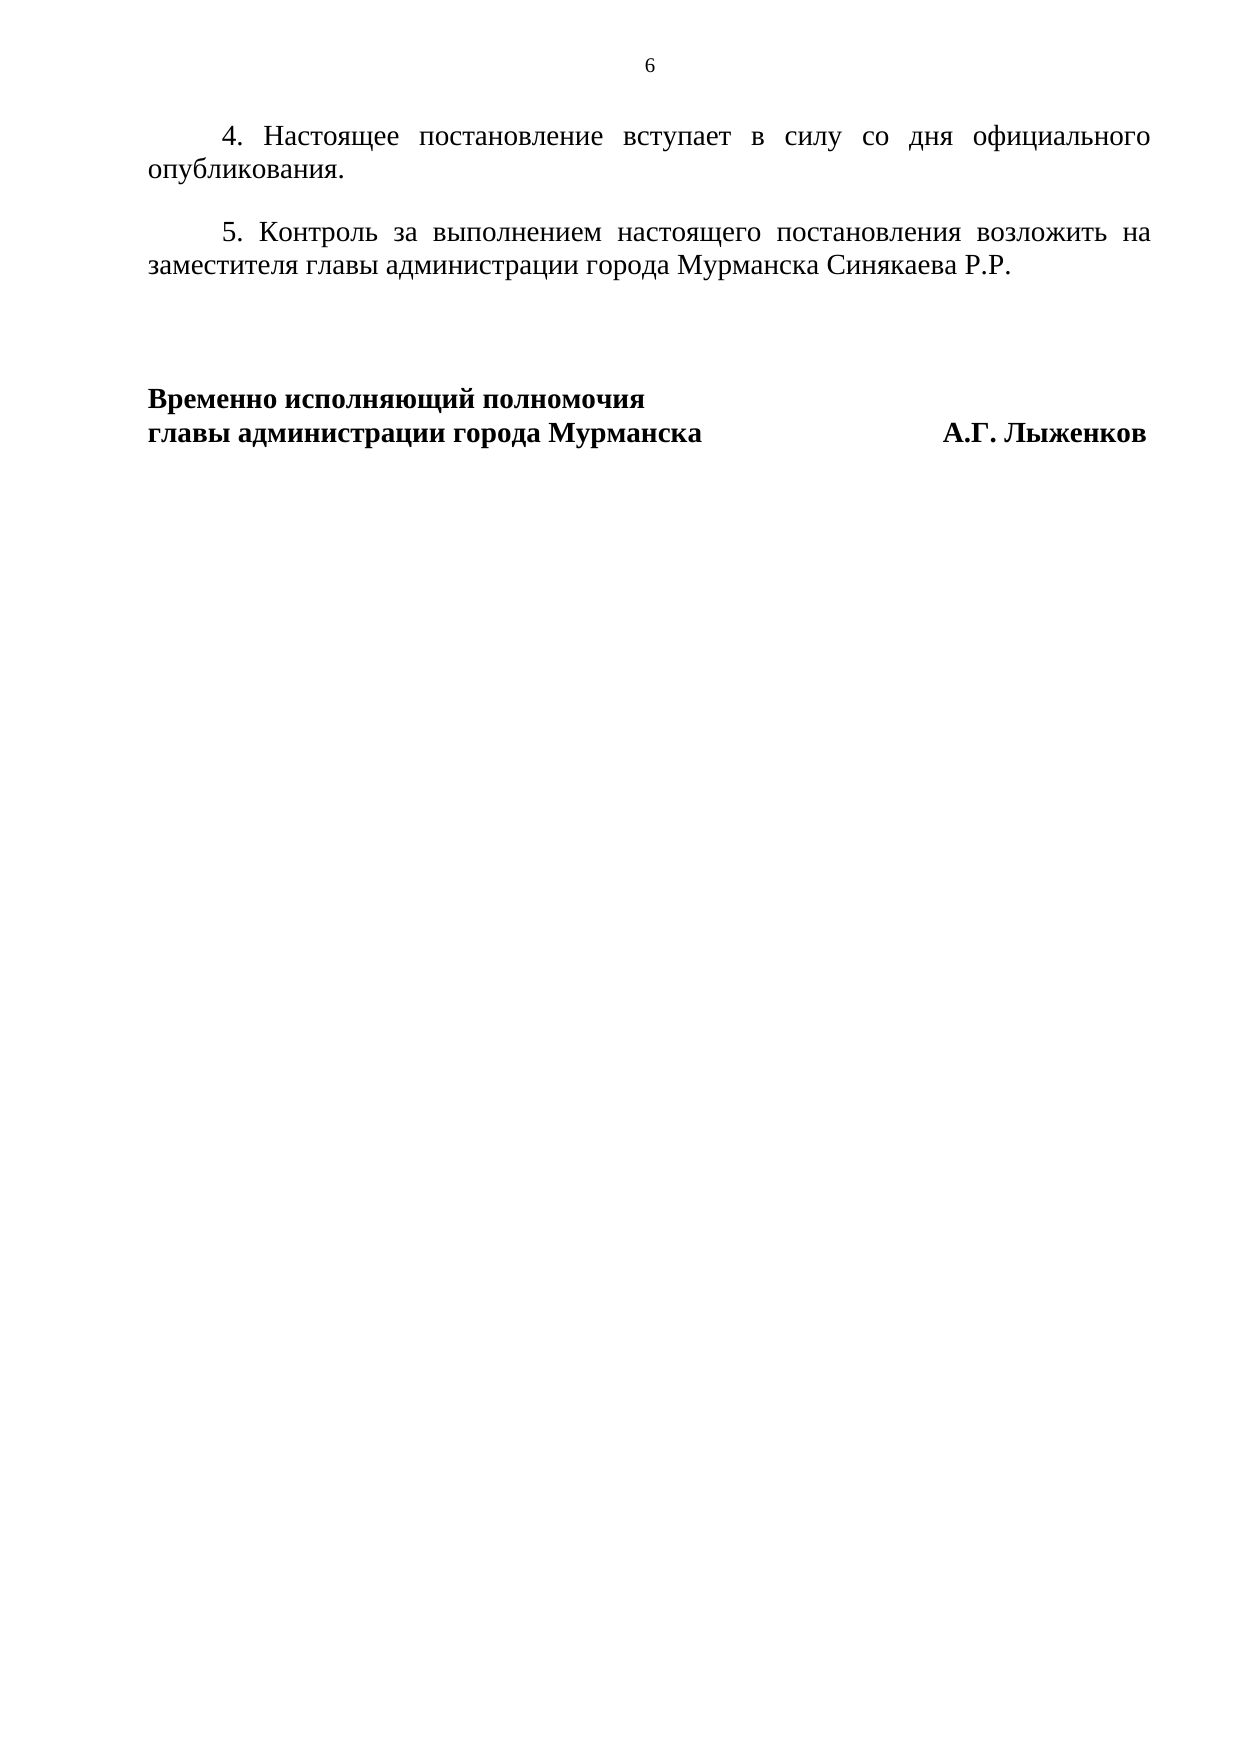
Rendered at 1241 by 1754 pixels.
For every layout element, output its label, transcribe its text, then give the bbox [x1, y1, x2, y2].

text Временно исполняющий полномочия [148, 382, 1152, 415]
text 5. Контроль за выполнением настоящего постановления возложить на заместителя главы администрации города Мурманска Синякаева Р.Р. [148, 214, 1152, 281]
text 4. Настоящее постановление вступает в силу со дня официального опубликования. [148, 118, 1152, 185]
text главы администрации города Мурманска А.Г. Лыженков [148, 415, 1152, 449]
